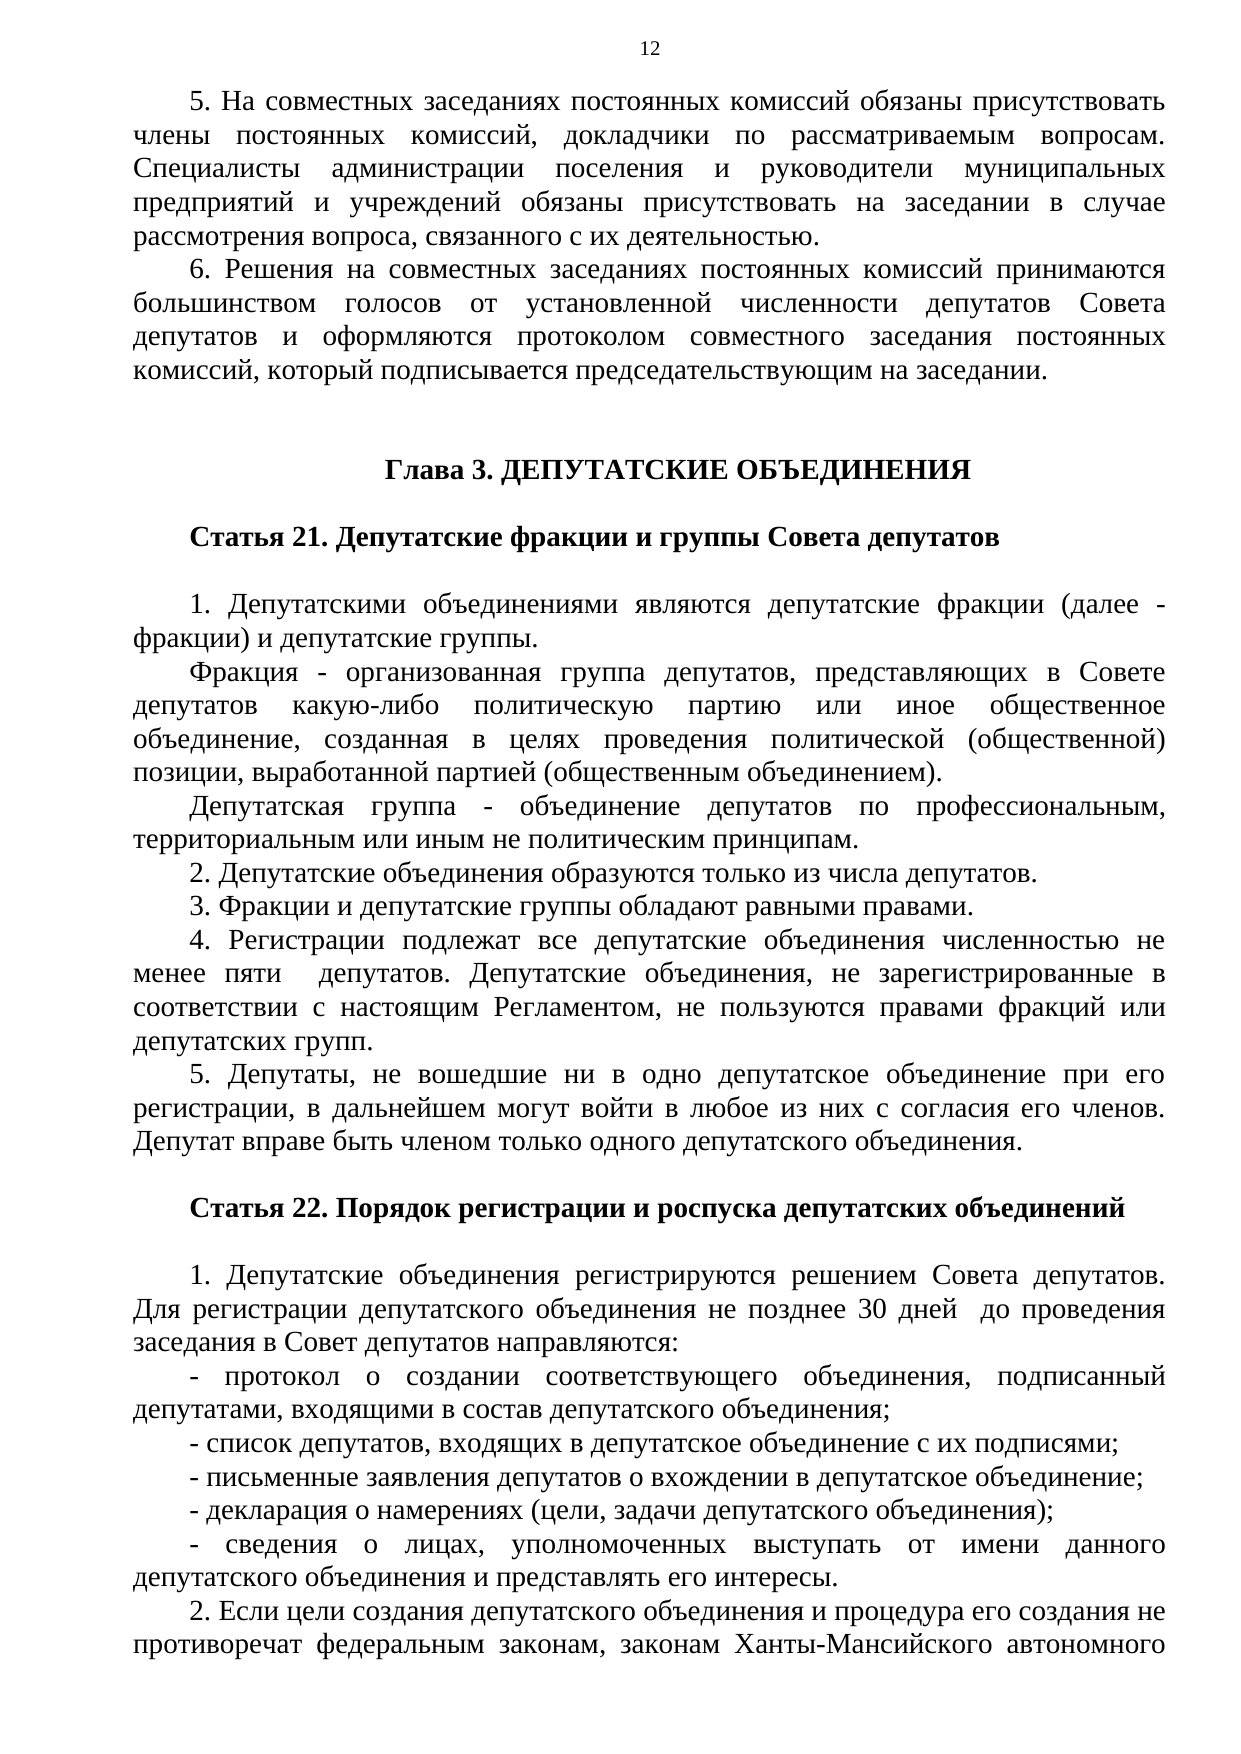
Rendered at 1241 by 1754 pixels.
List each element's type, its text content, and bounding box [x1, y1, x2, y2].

text Глава 3. ДЕПУТАТСКИЕ ОБЪЕДИНЕНИЯ [133, 452, 1167, 486]
text 6. Решения на совместных заседаниях постоянных комиссий принимаются большинством голосов от установленной численности депутатов Совета депутатов и оформляются протоколом совместного заседания постоянных комиссий, который подписывается председательствующим на заседании. [133, 251, 1167, 385]
text 1. Депутатские объединения регистрируются решением Совета депутатов. Для регистрации депутатского объединения не позднее 30 дней до проведения заседания в Совет депутатов направляются: [133, 1257, 1167, 1358]
text Статья 21. Депутатские фракции и группы Совета депутатов [133, 519, 1167, 553]
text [133, 1593, 1167, 1660]
text 5. На совместных заседаниях постоянных комиссий обязаны присутствовать члены постоянных комиссий, докладчики по рассматриваемым вопросам. Специалисты администрации поселения и руководители муниципальных предприятий и учреждений обязаны присутствовать на заседании в случае рассмотрения вопроса, связанного с их деятельностью. [133, 83, 1167, 251]
text - список депутатов, входящих в депутатское объединение с их подписями; [133, 1425, 1167, 1459]
text 5. Депутаты, не вошедшие ни в одно депутатское объединение при его регистрации, в дальнейшем могут войти в любое из них с согласия его членов. Депутат вправе быть членом только одного депутатского объединения. [133, 1056, 1167, 1157]
text - сведения о лицах, уполномоченных выступать от имени данного депутатского объединения и представлять его интересы. [133, 1526, 1167, 1593]
text Депутатская группа - объединение депутатов по профессиональным, территориальным или иным не политическим принципам. [133, 788, 1167, 855]
text 1. Депутатскими объединениями являются депутатские фракции (далее - фракции) и депутатские группы. [133, 587, 1167, 654]
text - письменные заявления депутатов о вхождении в депутатское объединение; [133, 1459, 1167, 1492]
text 3. Фракции и депутатские группы обладают равными правами. [133, 888, 1167, 922]
text - протокол о создании соответствующего объединения, подписанный депутатами, входящими в состав депутатского объединения; [133, 1358, 1167, 1425]
text Статья 22. Порядок регистрации и роспуска депутатских объединений [133, 1190, 1167, 1224]
text Фракция - организованная группа депутатов, представляющих в Совете депутатов какую-либо политическую партию или иное общественное объединение, созданная в целях проведения политической (общественной) позиции, выработанной партией (общественным объединением). [133, 654, 1167, 788]
text - декларация о намерениях (цели, задачи депутатского объединения); [133, 1492, 1167, 1526]
text 2. Депутатские объединения образуются только из числа депутатов. [133, 855, 1167, 888]
text 4. Регистрации подлежат все депутатские объединения численностью не менее пяти депутатов. Депутатские объединения, не зарегистрированные в соответствии с настоящим Регламентом, не пользуются правами фракций или депутатских групп. [133, 922, 1167, 1056]
